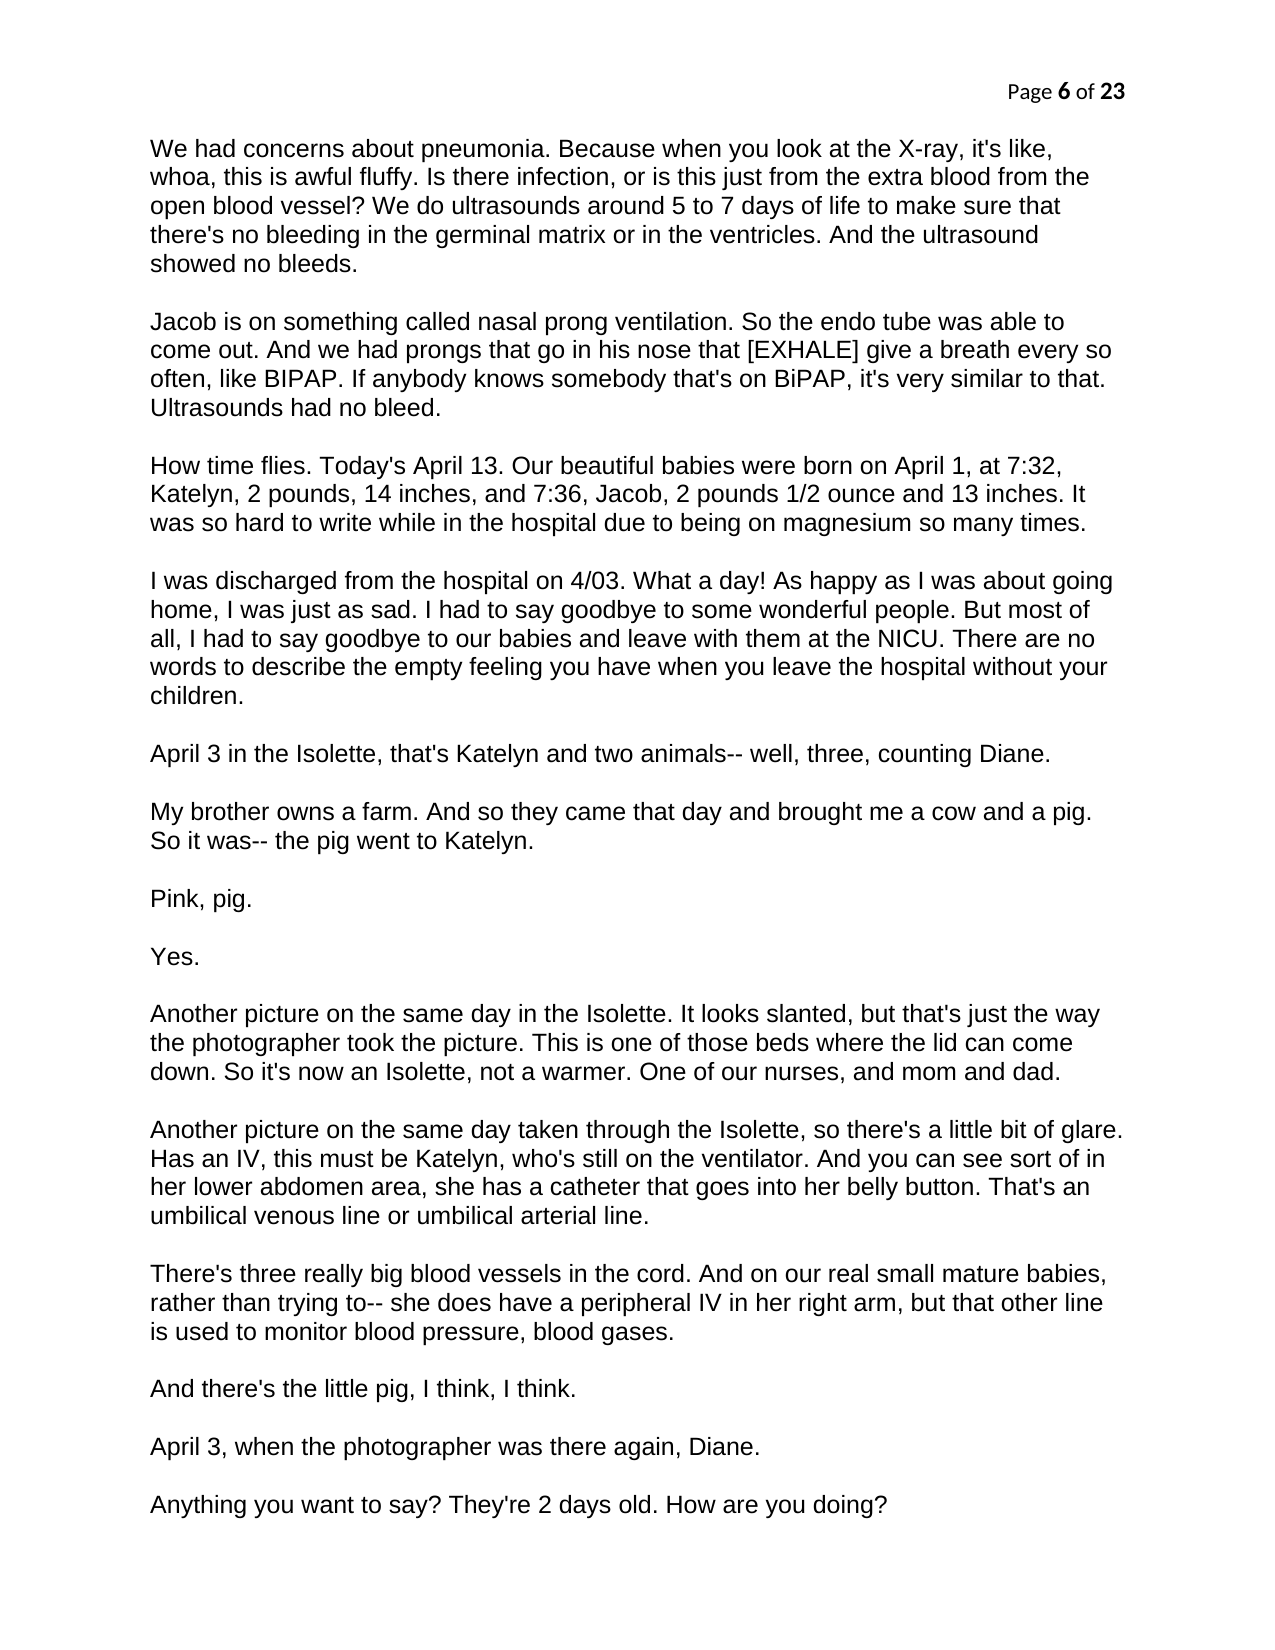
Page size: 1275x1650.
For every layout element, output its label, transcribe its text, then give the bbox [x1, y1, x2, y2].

text And there's the little pig, I think, I think. [150, 1374, 1125, 1403]
text April 3, when the photographer was there again, Diane. [150, 1432, 1125, 1461]
text I was discharged from the hospital on 4/03. What a day! As happy as I was about going home, I was just as sad. I had to say goodbye to some wonderful people. But most of all, I had to say goodbye to our babies and leave with them at the NICU. There are no words to describe the empty feeling you have when you leave the hospital without your children. [150, 566, 1125, 710]
text There's three really big blood vessels in the cord. And on our real small mature babies, rather than trying to-- she does have a peripheral IV in her right arm, but that other line is used to monitor blood pressure, blood gases. [150, 1259, 1125, 1345]
text Jacob is on something called nasal prong ventilation. So the endo tube was able to come out. And we had prongs that go in his nose that [EXHALE] give a breath every so often, like BIPAP. If anybody knows somebody that's on BiPAP, it's very similar to that. Ultrasounds had no bleed. [150, 306, 1125, 421]
text My brother owns a farm. And so they came that day and brought me a cow and a pig. So it was-- the pig went to Katelyn. [150, 797, 1125, 854]
text Pink, pig. [150, 883, 1125, 912]
text Yes. [150, 941, 1125, 970]
text Anything you want to say? They're 2 days old. How are you doing? [150, 1490, 1125, 1519]
text Another picture on the same day taken through the Isolette, so there's a little bit of glare. Has an IV, this must be Katelyn, who's still on the ventilator. And you can see sort of in her lower abdomen area, she has a catheter that goes into her belly button. That's an umbilical venous line or umbilical arterial line. [150, 1115, 1125, 1230]
text How time flies. Today's April 13. Our beautiful babies were born on April 1, at 7:32, Katelyn, 2 pounds, 14 inches, and 7:36, Jacob, 2 pounds 1/2 ounce and 13 inches. It was so hard to write while in the hospital due to being on magnesium so many times. [150, 451, 1125, 537]
text Another picture on the same day in the Isolette. It looks slanted, but that's just the way the photographer took the picture. This is one of those beds where the lid can come down. So it's now an Isolette, not a warmer. One of our nurses, and mom and dad. [150, 999, 1125, 1086]
text We had concerns about pneumonia. Because when you look at the X-ray, it's like, whoa, this is awful fluffy. Is there infection, or is this just from the extra blood from the open blood vessel? We do ultrasounds around 5 to 7 days of life to make sure that there's no bleeding in the germinal matrix or in the ventricles. And the ultrasound showed no bleeds. [150, 133, 1125, 277]
text April 3 in the Isolette, that's Katelyn and two animals-- well, three, counting Diane. [150, 739, 1125, 768]
